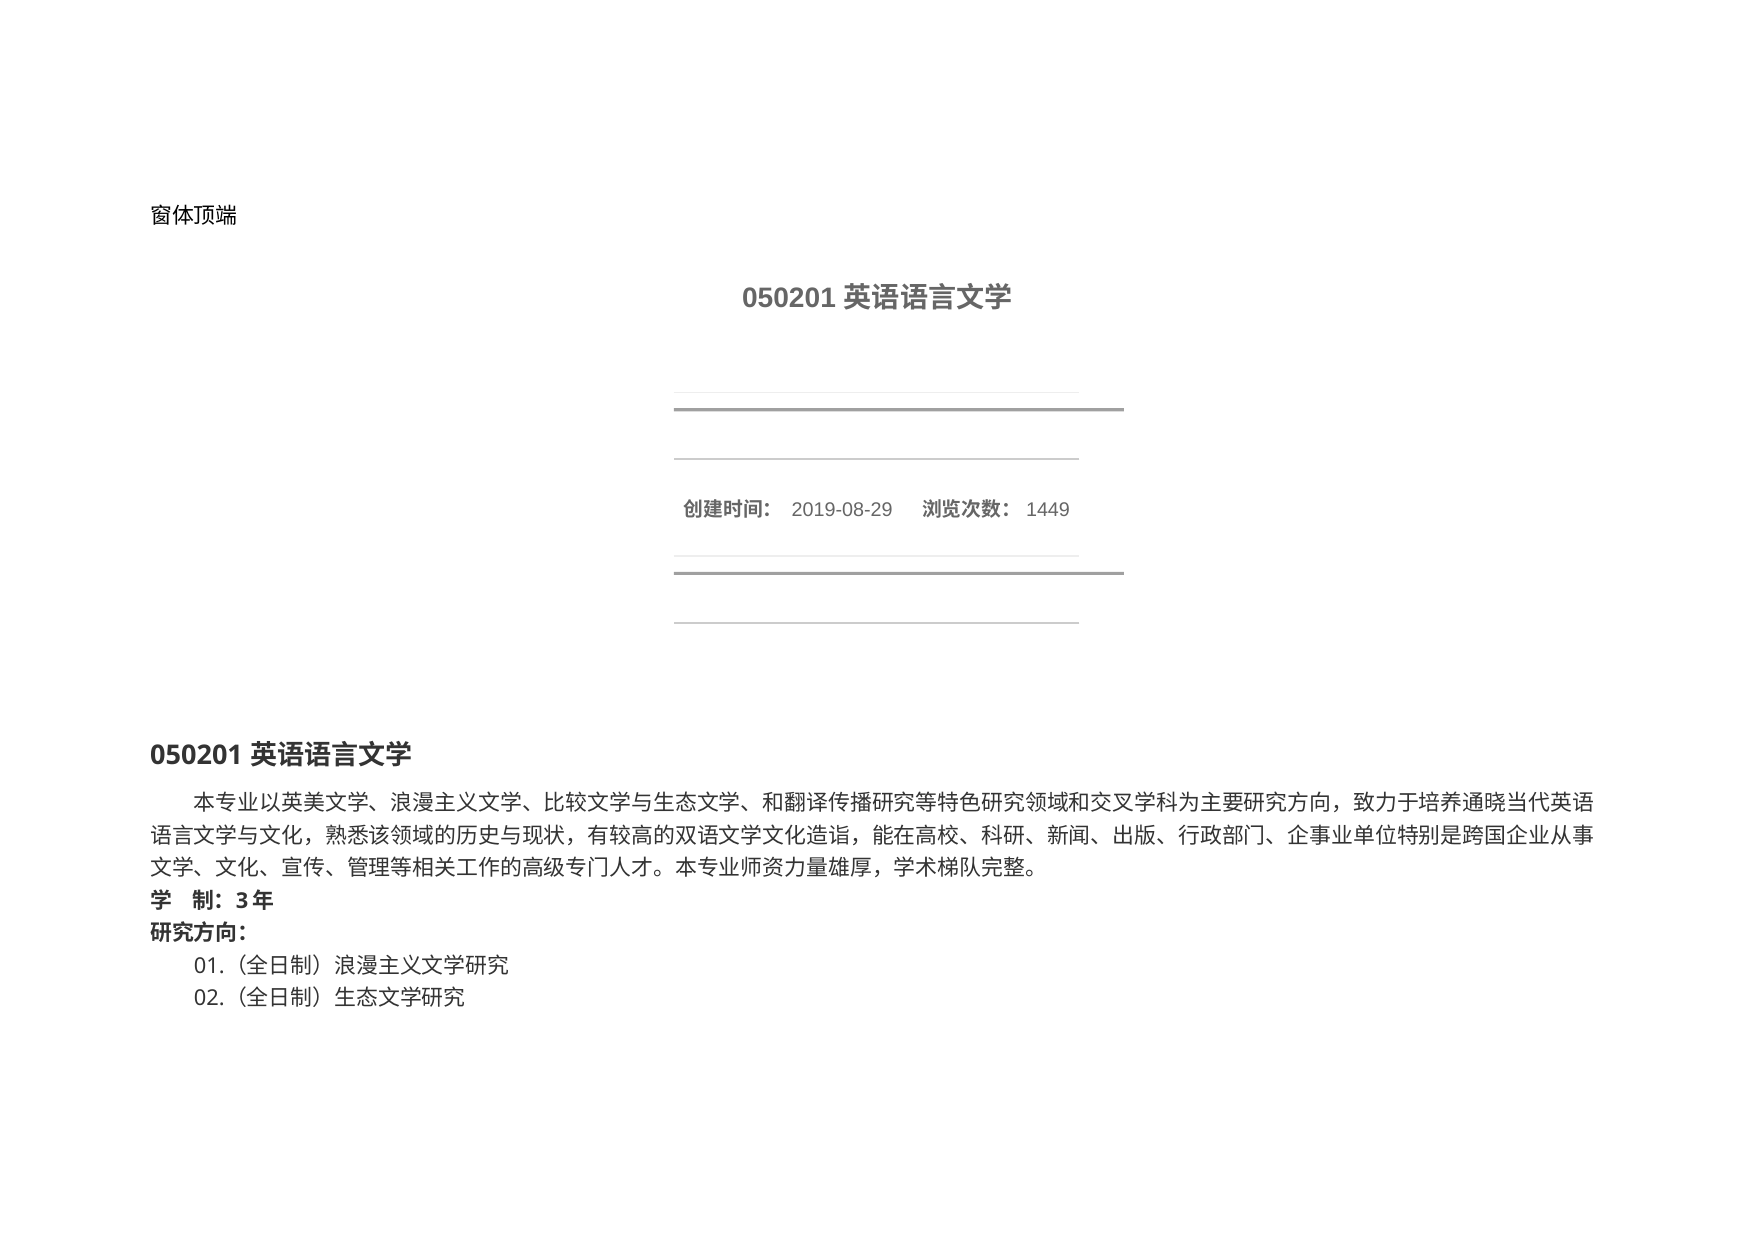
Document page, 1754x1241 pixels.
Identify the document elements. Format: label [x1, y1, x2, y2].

table_header [150, 720, 1604, 1012]
table_header [150, 230, 1604, 687]
